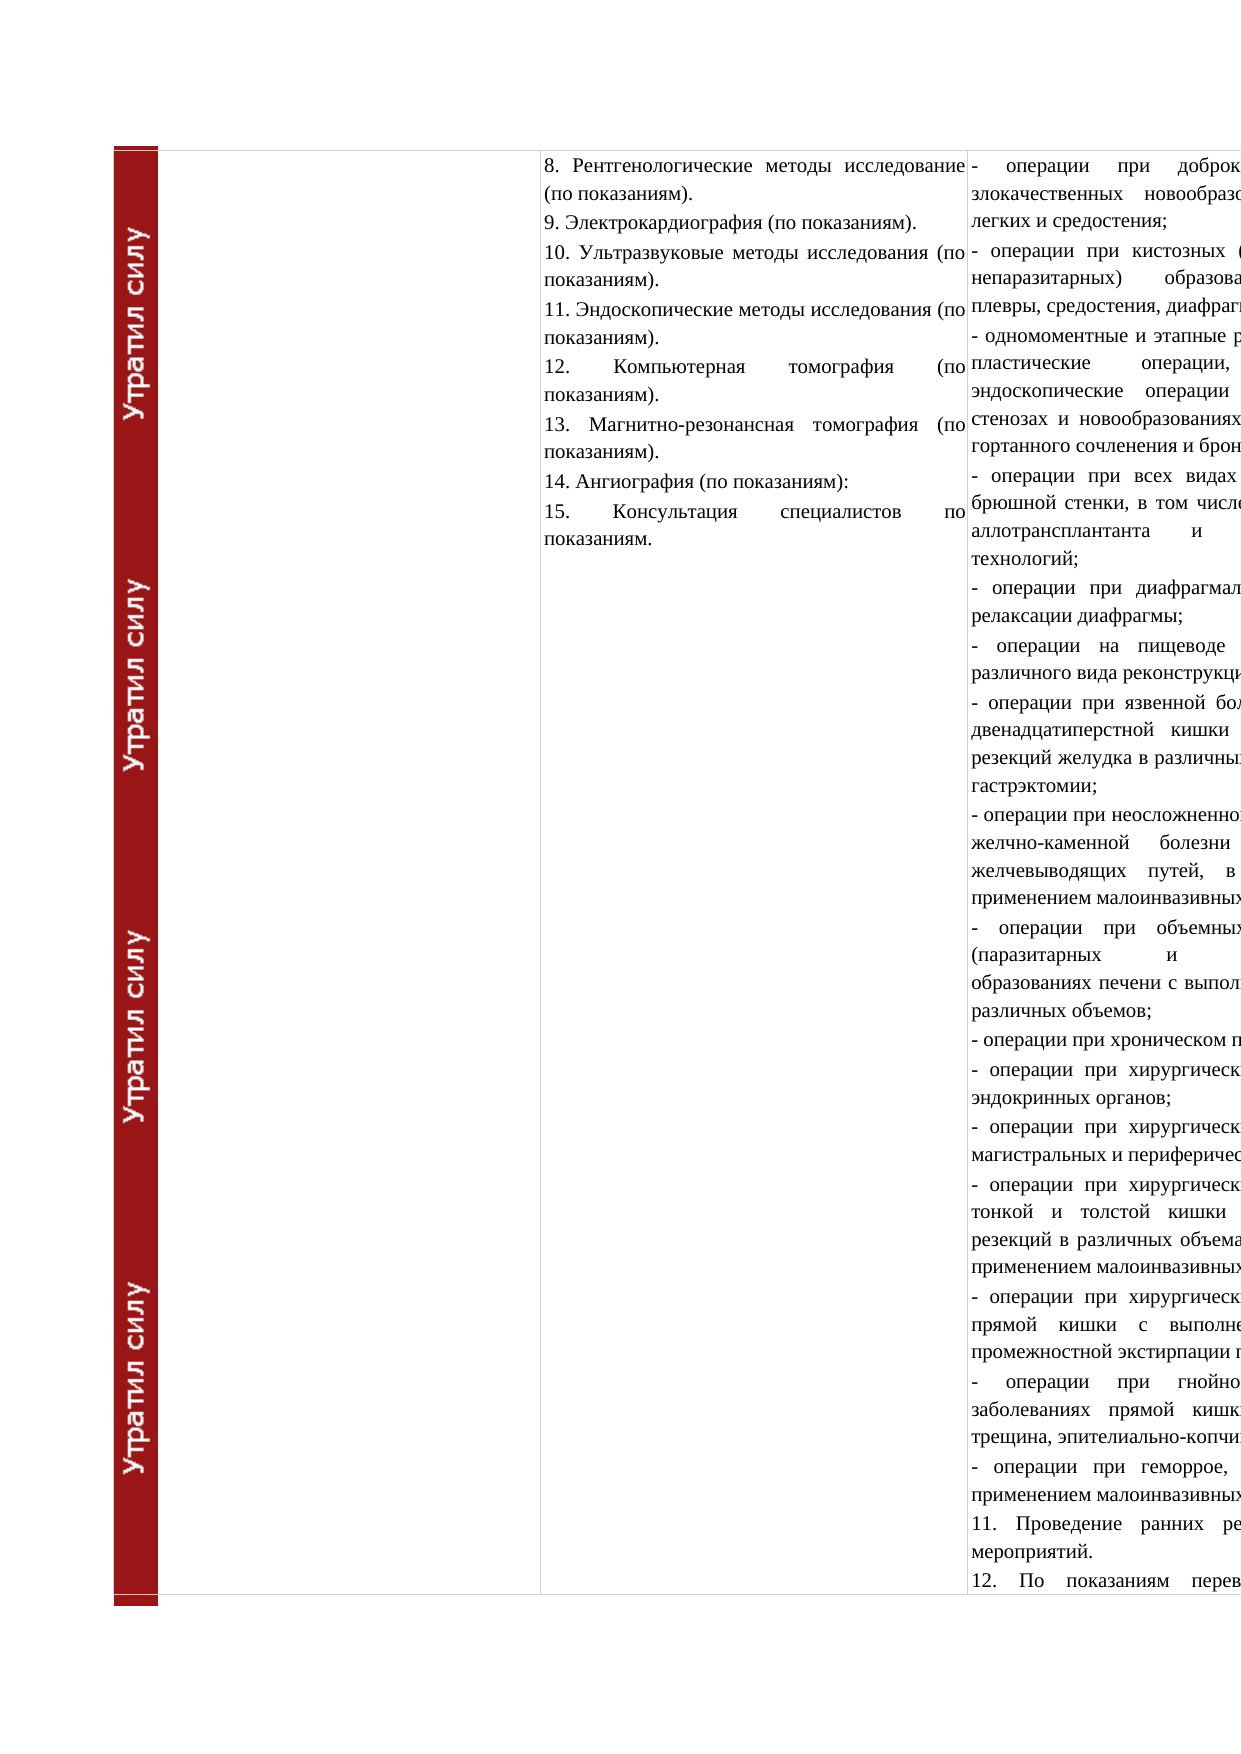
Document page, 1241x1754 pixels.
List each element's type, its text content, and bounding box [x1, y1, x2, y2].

picture [114, 146, 158, 150]
picture [114, 1595, 158, 1606]
table_cell Хирургическое отделение многопрофильного стационара (городская, областная больница) [114, 151, 540, 1594]
